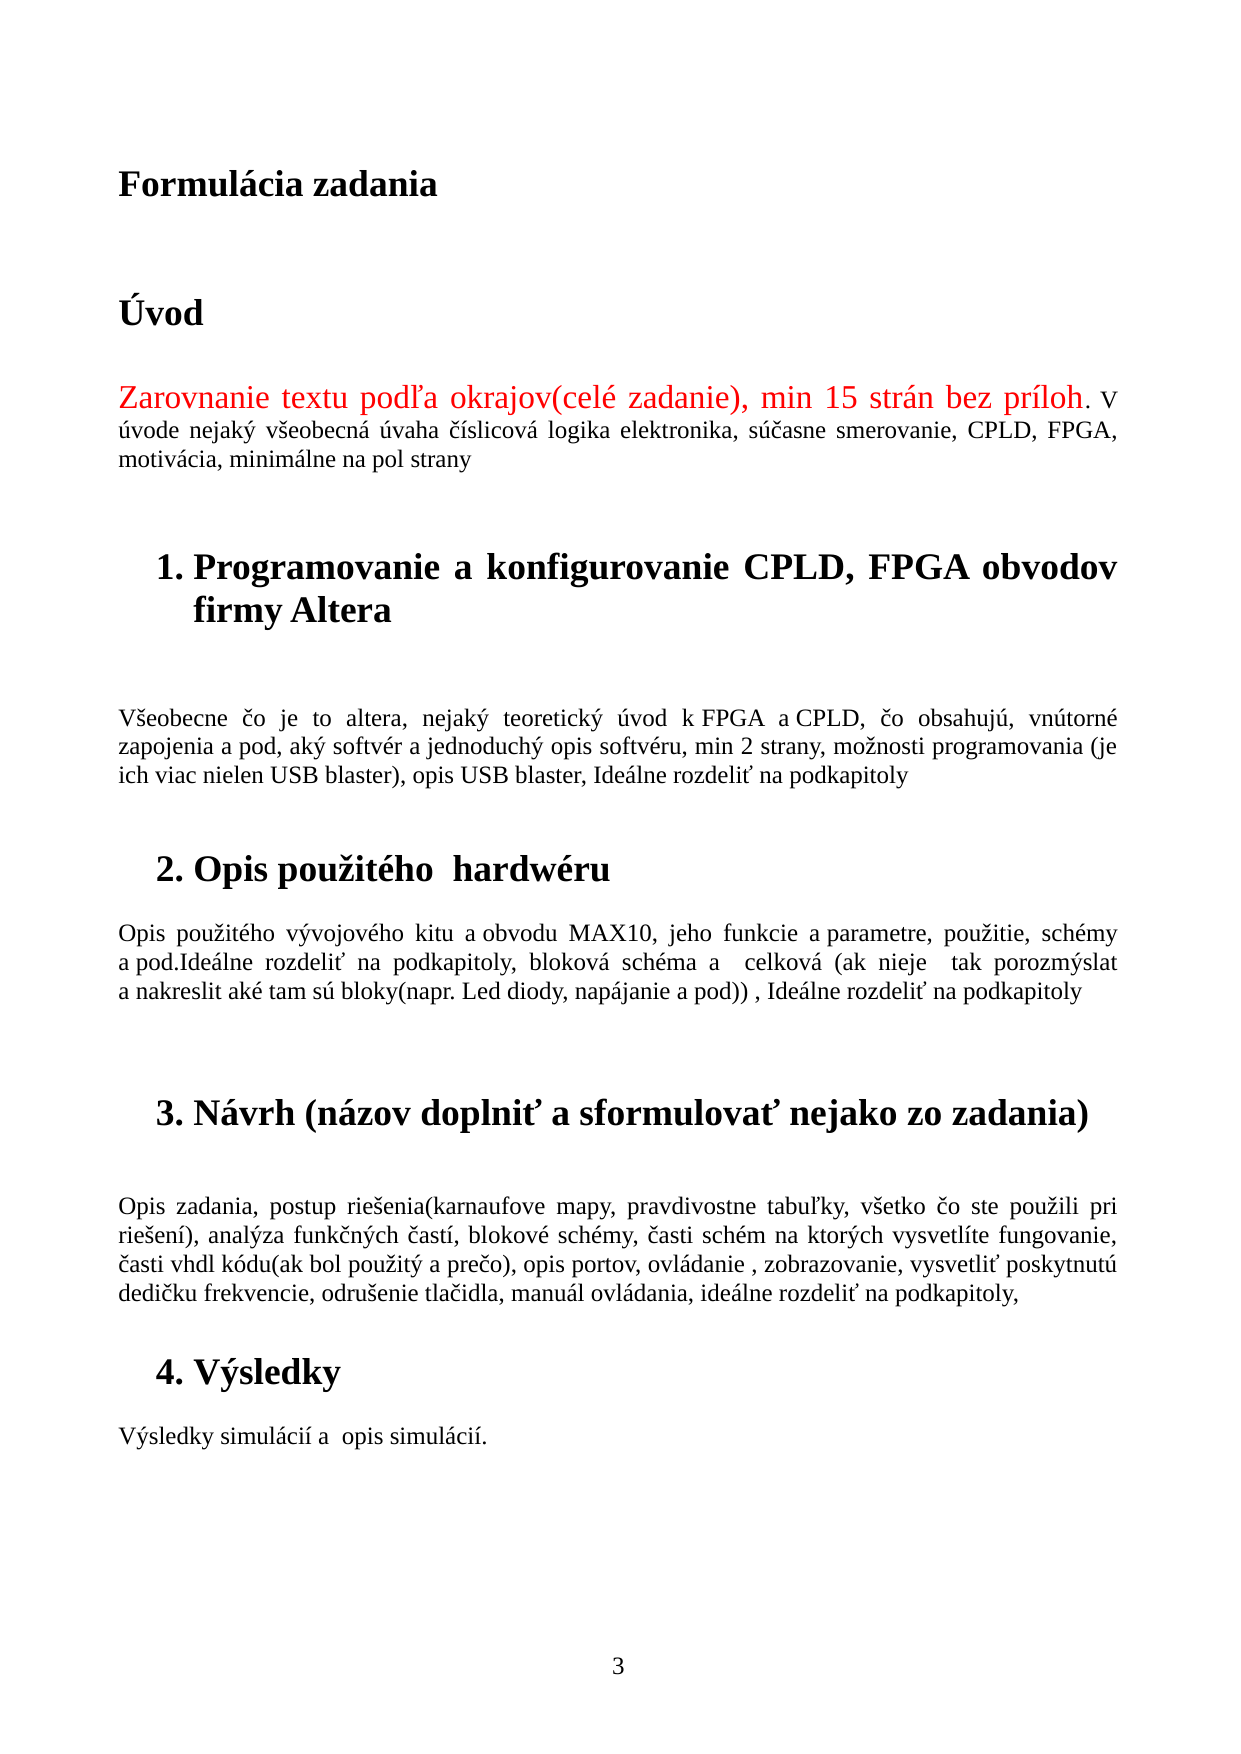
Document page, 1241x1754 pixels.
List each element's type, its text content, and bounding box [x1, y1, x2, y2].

list Opis použitého hardwéru [156, 846, 1118, 889]
text Všeobecne čo je to altera, nejaký teoretický úvod k FPGA a CPLD, čo obsahujú, vnútorné zapojenia a pod, aký softvér a jednoduchý opis softvéru, min 2 strany, možnosti programovania (je ich viac nielen USB blaster), opis USB blaster, Ideálne rozdeliť na podkapitoly [118, 703, 1118, 789]
list Programovanie a konfigurovanie CPLD, FPGA obvodov firmy Altera [156, 544, 1118, 631]
text Formulácia zadania [118, 161, 1118, 204]
text Úvod [118, 291, 1118, 334]
text Zarovnanie textu podľa okrajov(celé zadanie), min 15 strán bez príloh. V úvode nejaký všeobecná úvaha číslicová logika elektronika, súčasne smerovanie, CPLD, FPGA, motivácia, minimálne na pol strany [118, 377, 1118, 473]
list Návrh (názov doplniť a sformulovať nejako zo zadania) [156, 1091, 1118, 1134]
text Opis použitého vývojového kitu a obvodu MAX10, jeho funkcie a parametre, použitie, schémy a pod.Ideálne rozdeliť na podkapitoly, bloková schéma a celková (ak nieje tak porozmýslat a nakreslit aké tam sú bloky(napr. Led diody, napájanie a pod)) , Ideálne rozdeliť na podkapitoly [118, 918, 1118, 1004]
list Výsledky [156, 1349, 1118, 1393]
text Výsledky simulácií a opis simulácií. [118, 1421, 1118, 1450]
text Opis zadania, postup riešenia(karnaufove mapy, pravdivostne tabuľky, všetko čo ste použili pri riešení), analýza funkčných častí, blokové schémy, časti schém na ktorých vysvetlíte fungovanie, časti vhdl kódu(ak bol použitý a prečo), opis portov, ovládanie , zobrazovanie, vysvetliť poskytnutú dedičku frekvencie, odrušenie tlačidla, manuál ovládania, ideálne rozdeliť na podkapitoly, [118, 1191, 1118, 1306]
